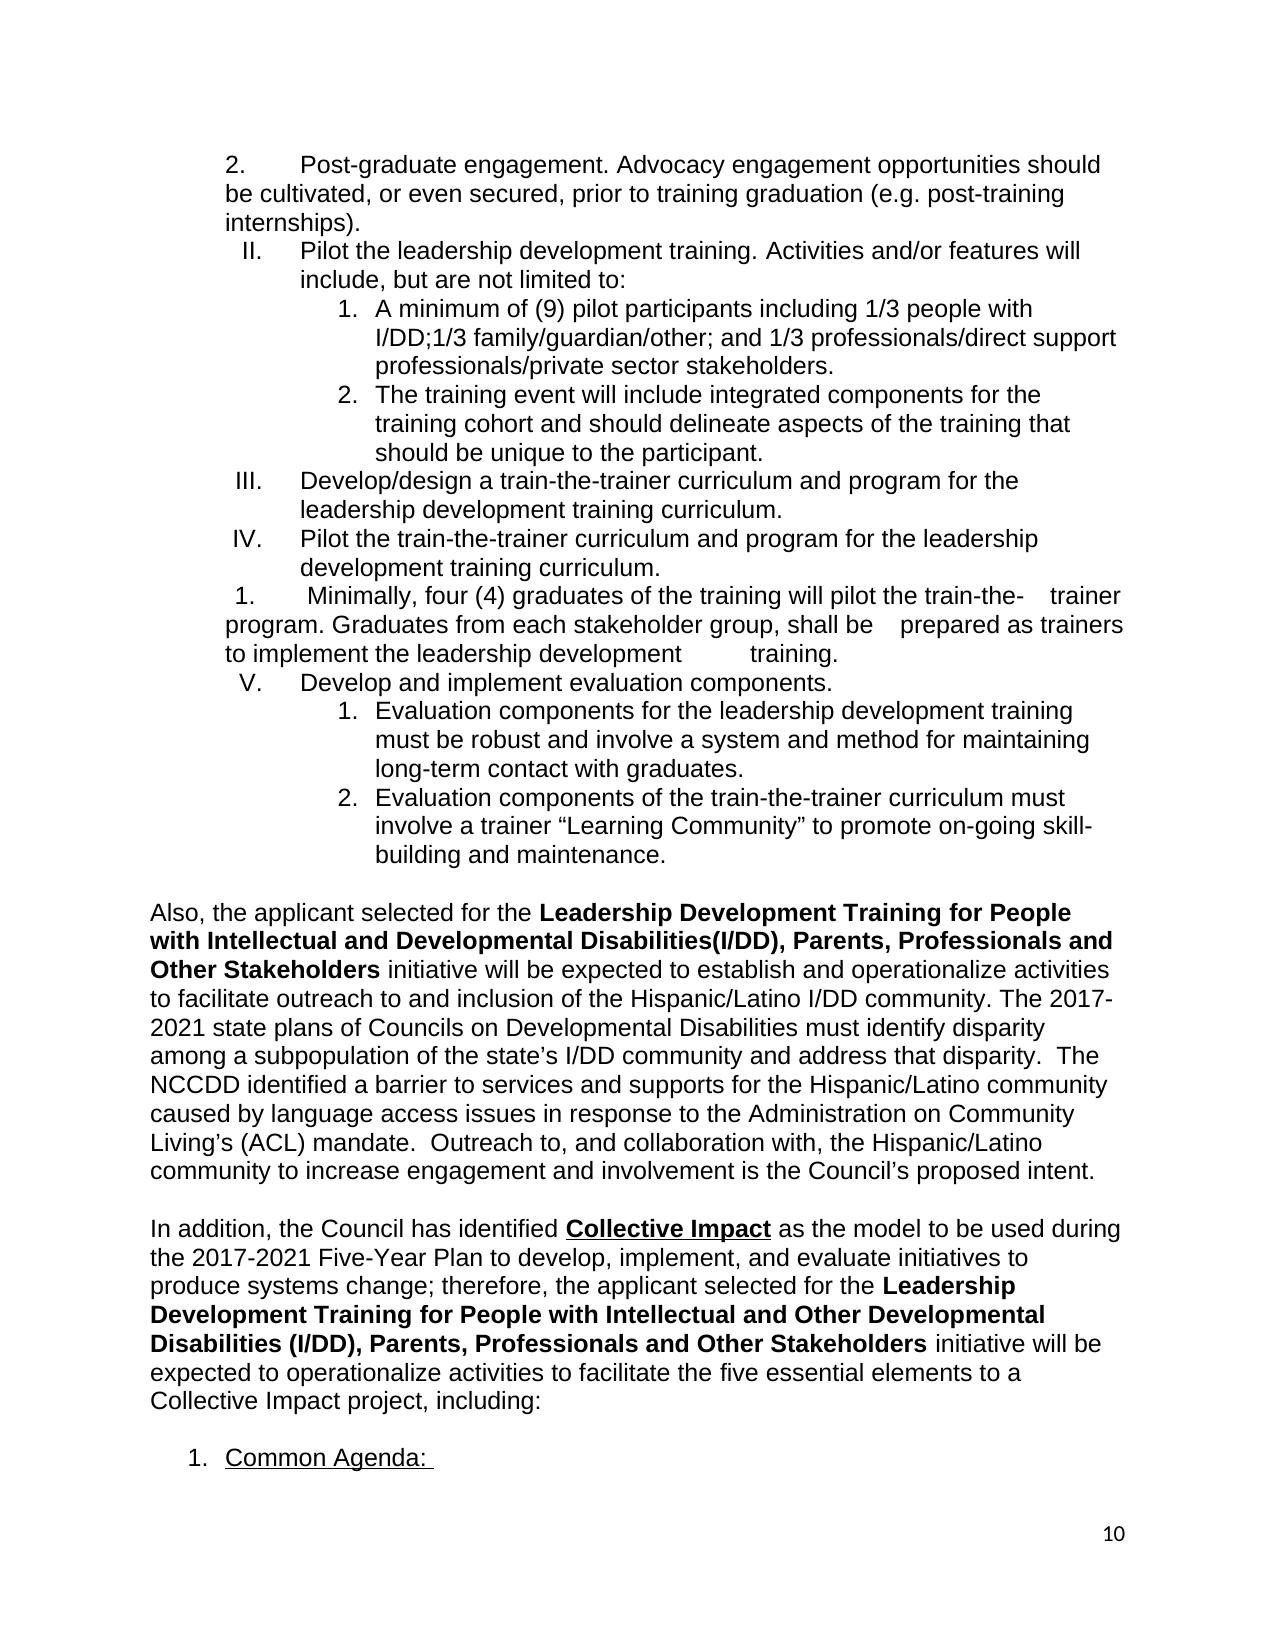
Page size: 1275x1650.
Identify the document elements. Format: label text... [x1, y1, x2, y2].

list Pilot the train-the-trainer curriculum and program for the leadership development training curriculum. [262, 524, 1125, 581]
list The training event will include integrated components for the training cohort and should delineate aspects of the training that should be unique to the participant. [337, 380, 1125, 466]
list Post-graduate engagement. Advocacy engagement opportunities should be cultivated, or even secured, prior to training graduation (e.g. post-training internships). [225, 150, 1125, 236]
list Develop and implement evaluation components. [262, 667, 1125, 696]
list Develop/design a train-the-trainer curriculum and program for the leadership development training curriculum. [262, 466, 1125, 524]
list Pilot the leadership development training. Activities and/or features will include, but are not limited to: [262, 236, 1125, 294]
list Also, the applicant selected for the Leadership Development Training for People with Intellectual and Developmental Disabilities(I/DD), Parents, Professionals and Other Stakeholders initiative will be expected to establish and operationalize activities to facilitate outreach to and inclusion of the Hispanic/Latino I/DD community. The 2017-2021 state plans of Councils on Developmental Disabilities must identify disparity among a subpopulation of the state’s I/DD community and address that disparity. The NCCDD identified a barrier to services and supports for the Hispanic/Latino community caused by language access issues in response to the Administration on Community Living’s (ACL) mandate. Outreach to, and collaboration with, the Hispanic/Latino community to increase engagement and involvement is the Council’s proposed intent. [150, 897, 1125, 1185]
text In addition, the Council has identified Collective Impact as the model to be used during the 2017-2021 Five-Year Plan to develop, implement, and evaluate initiatives to produce systems change; therefore, the applicant selected for the Leadership Development Training for People with Intellectual and Other Developmental Disabilities (I/DD), Parents, Professionals and Other Stakeholders initiative will be expected to operationalize activities to facilitate the five essential elements to a Collective Impact project, including: [150, 1214, 1125, 1415]
list Minimally, four (4) graduates of the training will pilot the train-the- trainer program. Graduates from each stakeholder group, shall be prepared as trainers to implement the leadership development training. [225, 581, 1125, 667]
list A minimum of (9) pilot participants including 1/3 people with I/DD;1/3 family/guardian/other; and 1/3 professionals/direct support professionals/private sector stakeholders. [337, 294, 1125, 380]
list Evaluation components for the leadership development training must be robust and involve a system and method for maintaining long-term contact with graduates. [337, 696, 1125, 782]
list Evaluation components of the train-the-trainer curriculum must involve a trainer “Learning Community” to promote on-going skill-building and maintenance. [337, 782, 1125, 869]
list Common Agenda: [187, 1443, 1125, 1472]
